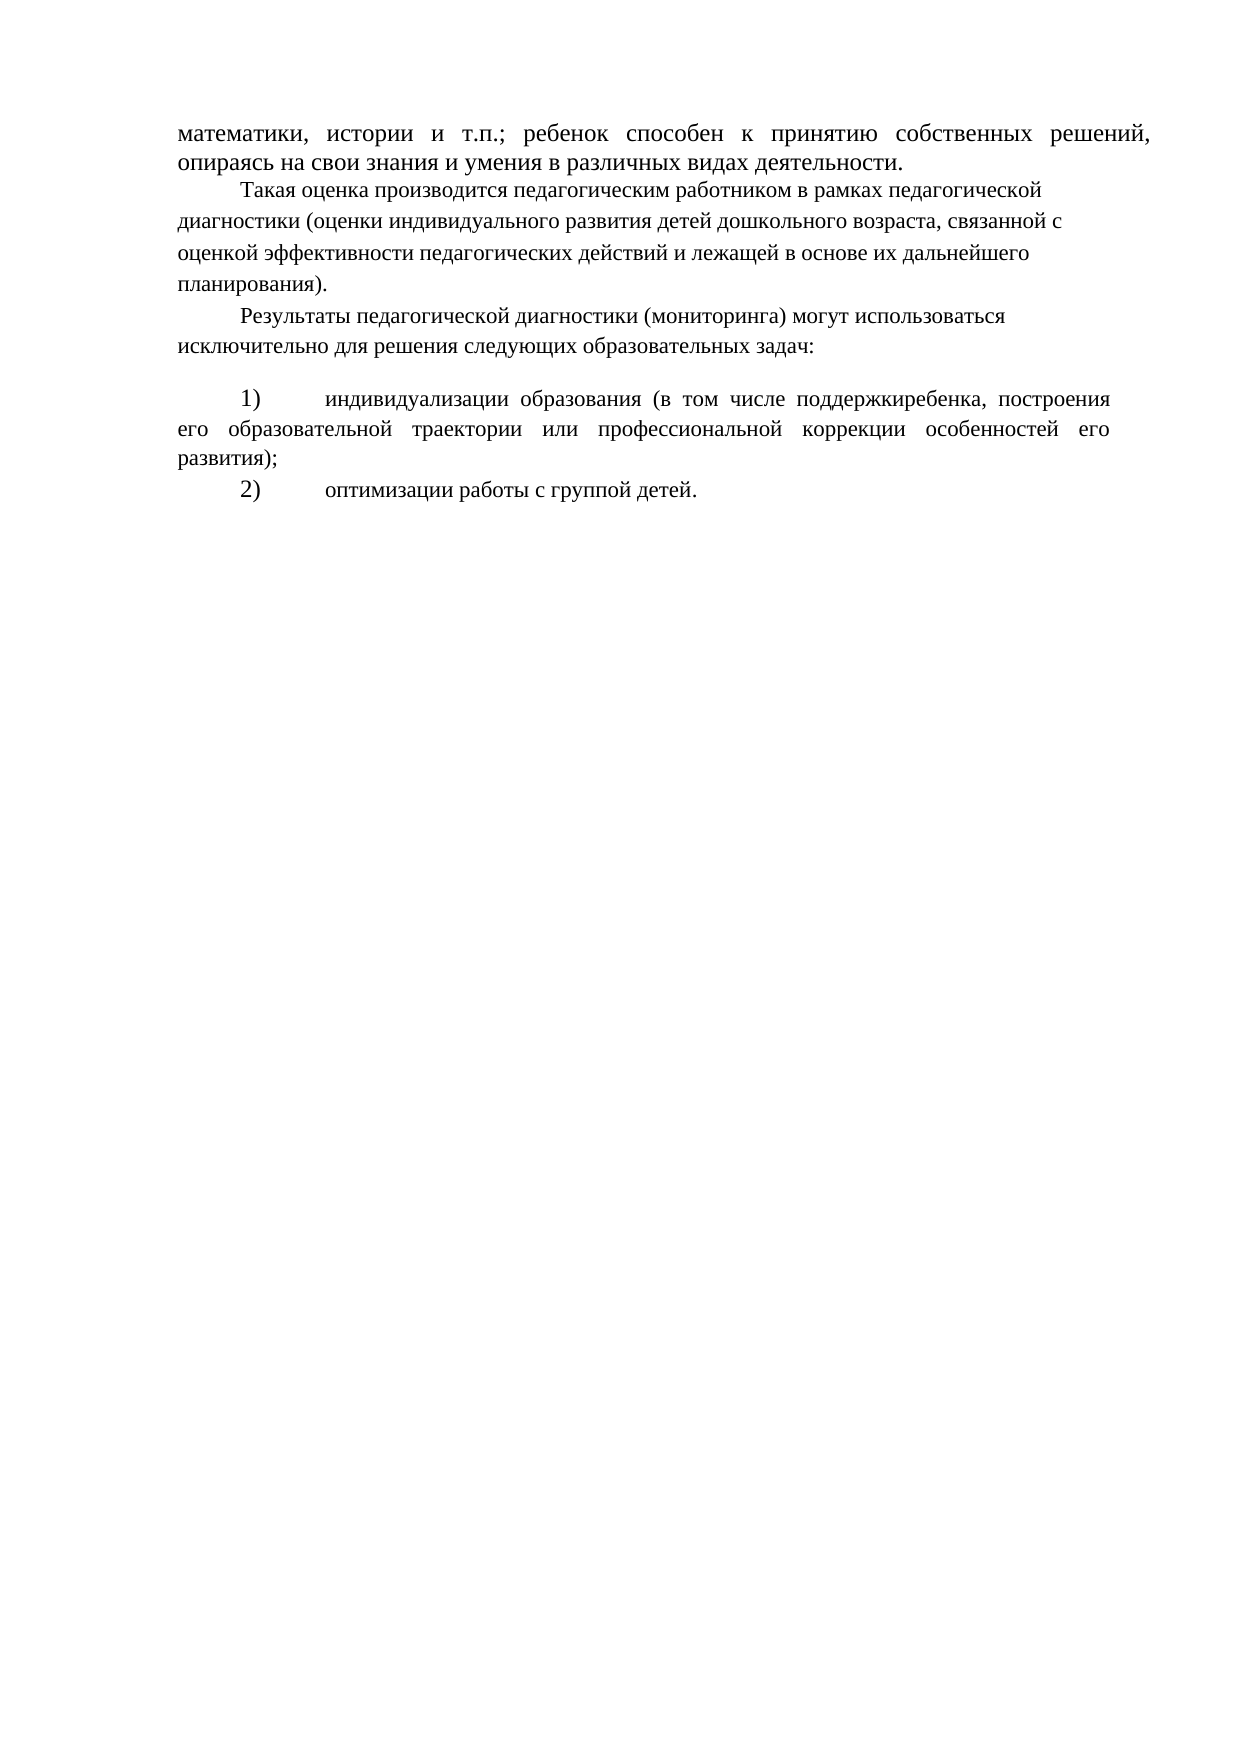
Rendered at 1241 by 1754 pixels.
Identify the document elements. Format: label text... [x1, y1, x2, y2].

text Результаты педагогической диагностики (мониторинга) могут использоваться исключительно для решения следующих образовательных задач: [177, 302, 1148, 359]
list индивидуализации образования (в том числе поддержкиребенка, построения его образовательной траектории или профессиональной коррекции особенностей его развития); [177, 383, 1111, 471]
text Такая оценка производится педагогическим работником в рамках педагогической диагностики (оценки индивидуального развития детей дошкольного возраста, связанной с оценкой эффективности педагогических действий и лежащей в основе их дальнейшего планирования). [177, 176, 1149, 297]
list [140, 118, 1152, 176]
list оптимизации работы с группой детей. [177, 474, 1111, 503]
